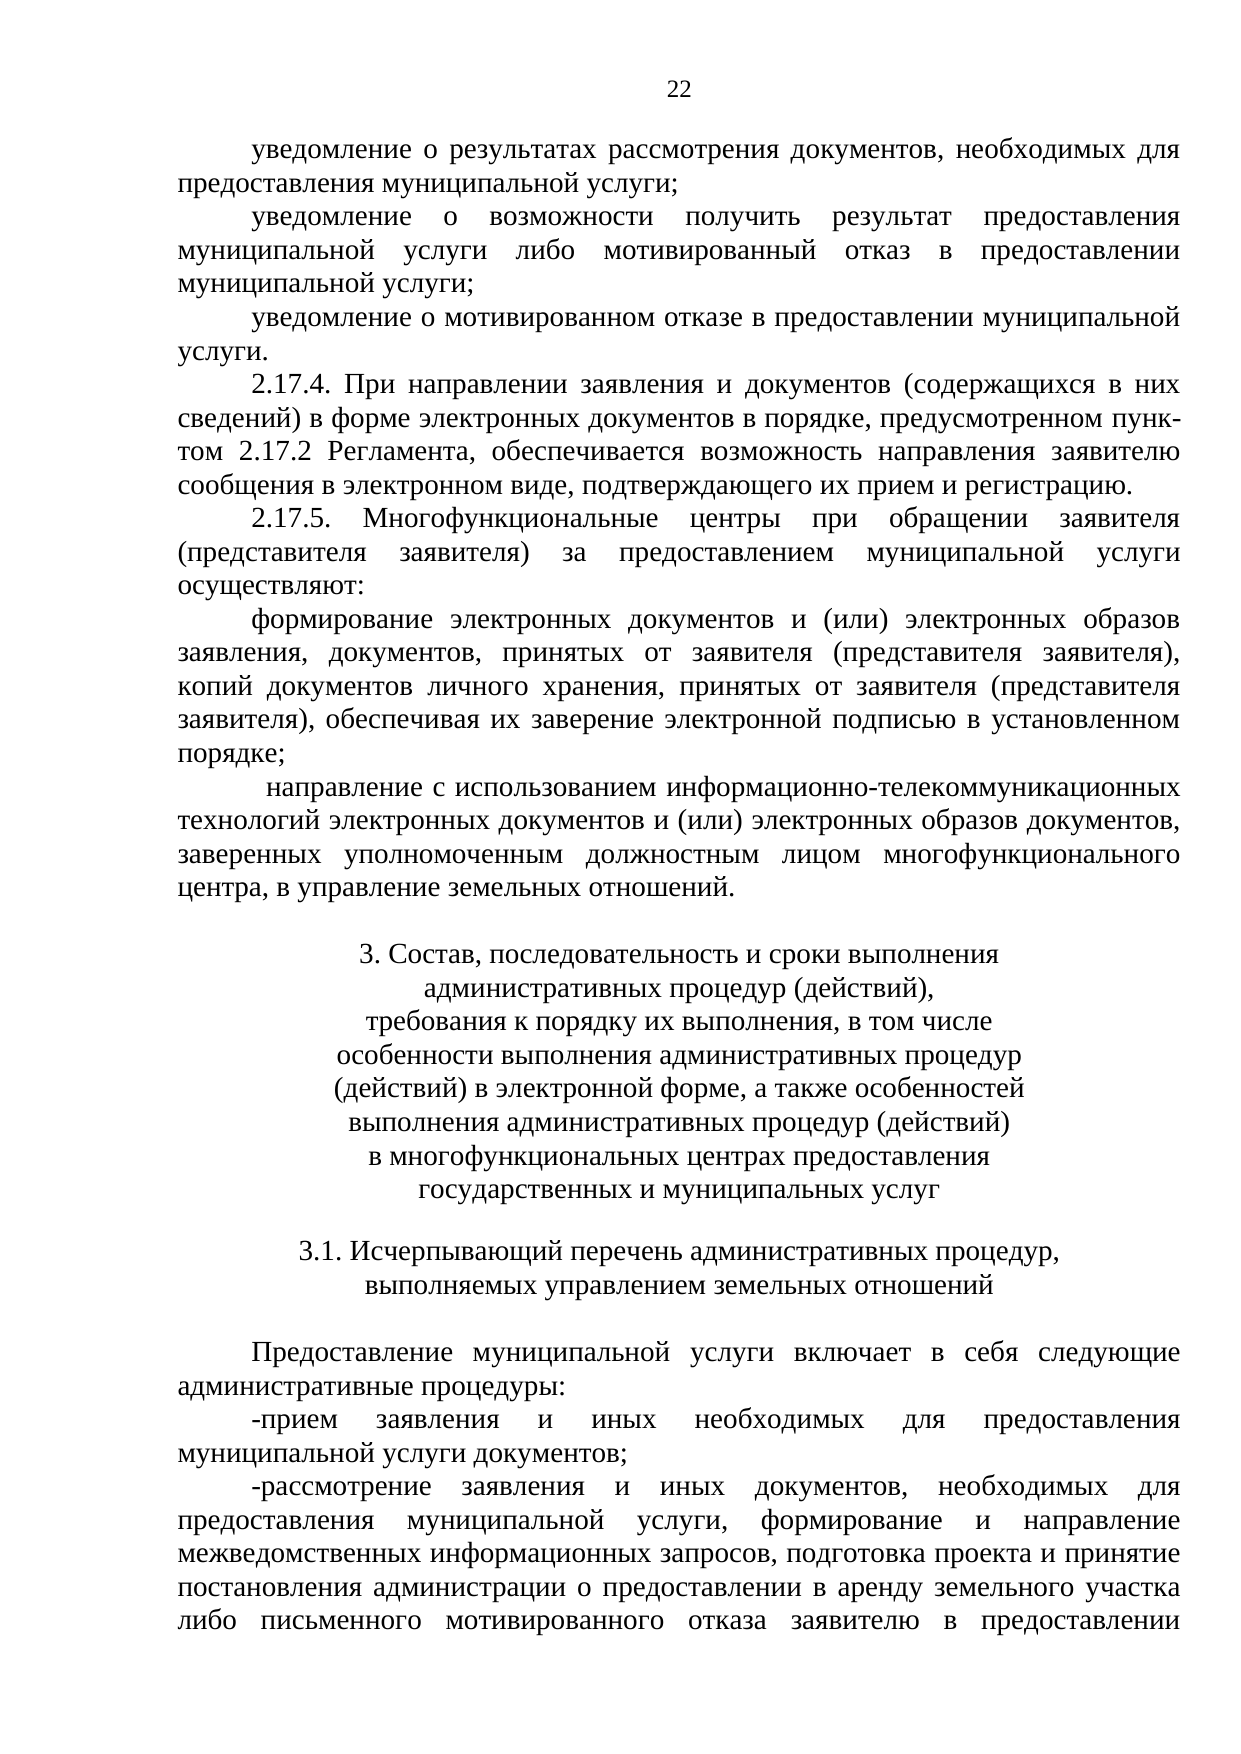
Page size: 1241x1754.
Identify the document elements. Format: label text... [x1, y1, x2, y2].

text 2.17.5. Многофункциональные центры при обращении заявителя (представителя заявителя) за предоставлением муниципальной услуги осуществляют: [177, 500, 1181, 601]
text 3.1. Исчерпывающий перечень административных процедур, [177, 1233, 1181, 1267]
text государственных и муниципальных услуг [177, 1171, 1181, 1205]
text уведомление о возможности получить результат предоставления муниципальной услуги либо мотивированный отказ в предоставлении муниципальной услуги; [177, 198, 1181, 299]
text административных процедур (действий), [177, 970, 1181, 1003]
text особенности выполнения административных процедур [177, 1037, 1181, 1071]
text 3. Состав, последовательность и сроки выполнения [177, 936, 1181, 970]
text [177, 1468, 1181, 1636]
text выполняемых управлением земельных отношений [177, 1267, 1181, 1301]
text -прием заявления и иных необходимых для предоставления муниципальной услуги документов; [177, 1401, 1181, 1468]
text требования к порядку их выполнения, в том числе [177, 1003, 1181, 1037]
text (действий) в электронной форме, а также особенностей [177, 1071, 1181, 1104]
text выполнения административных процедур (действий) [177, 1104, 1181, 1138]
text уведомление о мотивированном отказе в предоставлении муниципальной услуги. [177, 299, 1181, 366]
text направление с использованием информационно-телекоммуникационных технологий электронных документов и (или) электронных образов документов, заверенных уполномоченным должностным лицом многофункционального центра, в управление земельных отношений. [177, 769, 1181, 903]
text 2.17.4. При направлении заявления и документов (содержащихся в них сведений) в форме электронных документов в порядке, предусмотренном пунк-том 2.17.2 Регламента, обеспечивается возможность направления заявителю сообщения в электронном виде, подтверждающего их прием и регистрацию. [177, 366, 1181, 500]
text формирование электронных документов и (или) электронных образов заявления, документов, принятых от заявителя (представителя заявителя), копий документов личного хранения, принятых от заявителя (представителя заявителя), обеспечивая их заверение электронной подписью в установленном порядке; [177, 601, 1181, 769]
text уведомление о результатах рассмотрения документов, необходимых для предоставления муниципальной услуги; [177, 131, 1181, 198]
text Предоставление муниципальной услуги включает в себя следующие административные процедуры: [177, 1334, 1181, 1401]
text в многофункциональных центрах предоставления [177, 1138, 1181, 1171]
